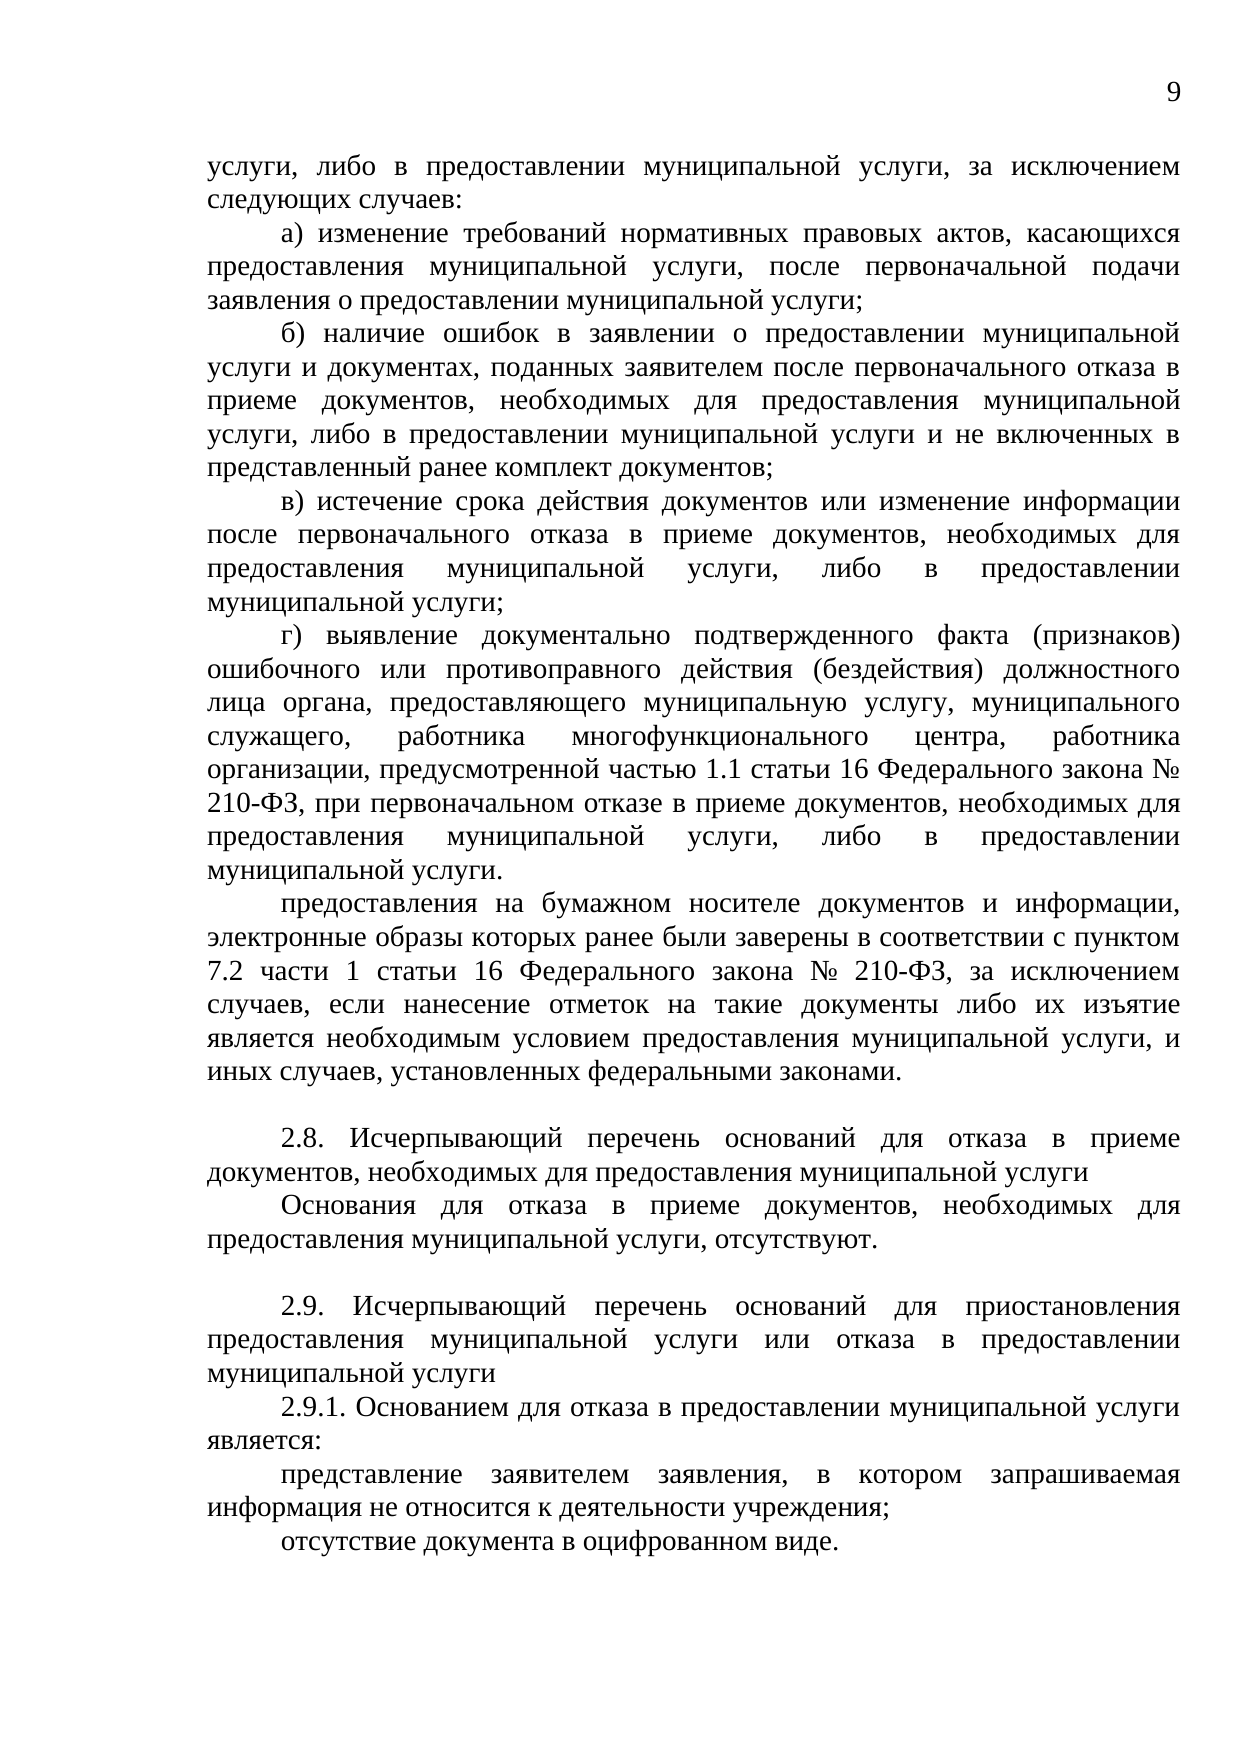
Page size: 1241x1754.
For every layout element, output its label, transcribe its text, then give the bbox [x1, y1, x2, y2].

text б) наличие ошибок в заявлении о предоставлении муниципальной услуги и документах, поданных заявителем после первоначального отказа в приеме документов, необходимых для предоставления муниципальной услуги, либо в предоставлении муниципальной услуги и не включенных в представленный ранее комплект документов; [207, 315, 1181, 483]
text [207, 148, 1181, 215]
text 2.9. Исчерпывающий перечень оснований для приостановления предоставления муниципальной услуги или отказа в предоставлении муниципальной услуги [207, 1288, 1181, 1389]
text 2.8. Исчерпывающий перечень оснований для отказа в приеме документов, необходимых для предоставления муниципальной услуги [207, 1120, 1181, 1187]
text в) истечение срока действия документов или изменение информации после первоначального отказа в приеме документов, необходимых для предоставления муниципальной услуги, либо в предоставлении муниципальной услуги; [207, 483, 1181, 617]
text предоставления на бумажном носителе документов и информации, электронные образы которых ранее были заверены в соответствии с пунктом 7.2 части 1 статьи 16 Федерального закона № 210-ФЗ, за исключением случаев, если нанесение отметок на такие документы либо их изъятие является необходимым условием предоставления муниципальной услуги, и иных случаев, установленных федеральными законами. [207, 886, 1181, 1087]
text а) изменение требований нормативных правовых актов, касающихся предоставления муниципальной услуги, после первоначальной подачи заявления о предоставлении муниципальной услуги; [207, 215, 1181, 315]
text отсутствие документа в оцифрованном виде. [207, 1523, 1181, 1556]
text Основания для отказа в приеме документов, необходимых для предоставления муниципальной услуги, отсутствуют. [207, 1187, 1181, 1254]
text г) выявление документально подтвержденного факта (признаков) ошибочного или противоправного действия (бездействия) должностного лица органа, предоставляющего муниципальную услугу, муниципального служащего, работника многофункционального центра, работника организации, предусмотренной частью 1.1 статьи 16 Федерального закона № 210-ФЗ, при первоначальном отказе в приеме документов, необходимых для предоставления муниципальной услуги, либо в предоставлении муниципальной услуги. [207, 617, 1181, 886]
text представление заявителем заявления, в котором запрашиваемая информация не относится к деятельности учреждения; [207, 1456, 1181, 1523]
text 2.9.1. Основанием для отказа в предоставлении муниципальной услуги является: [207, 1389, 1181, 1456]
